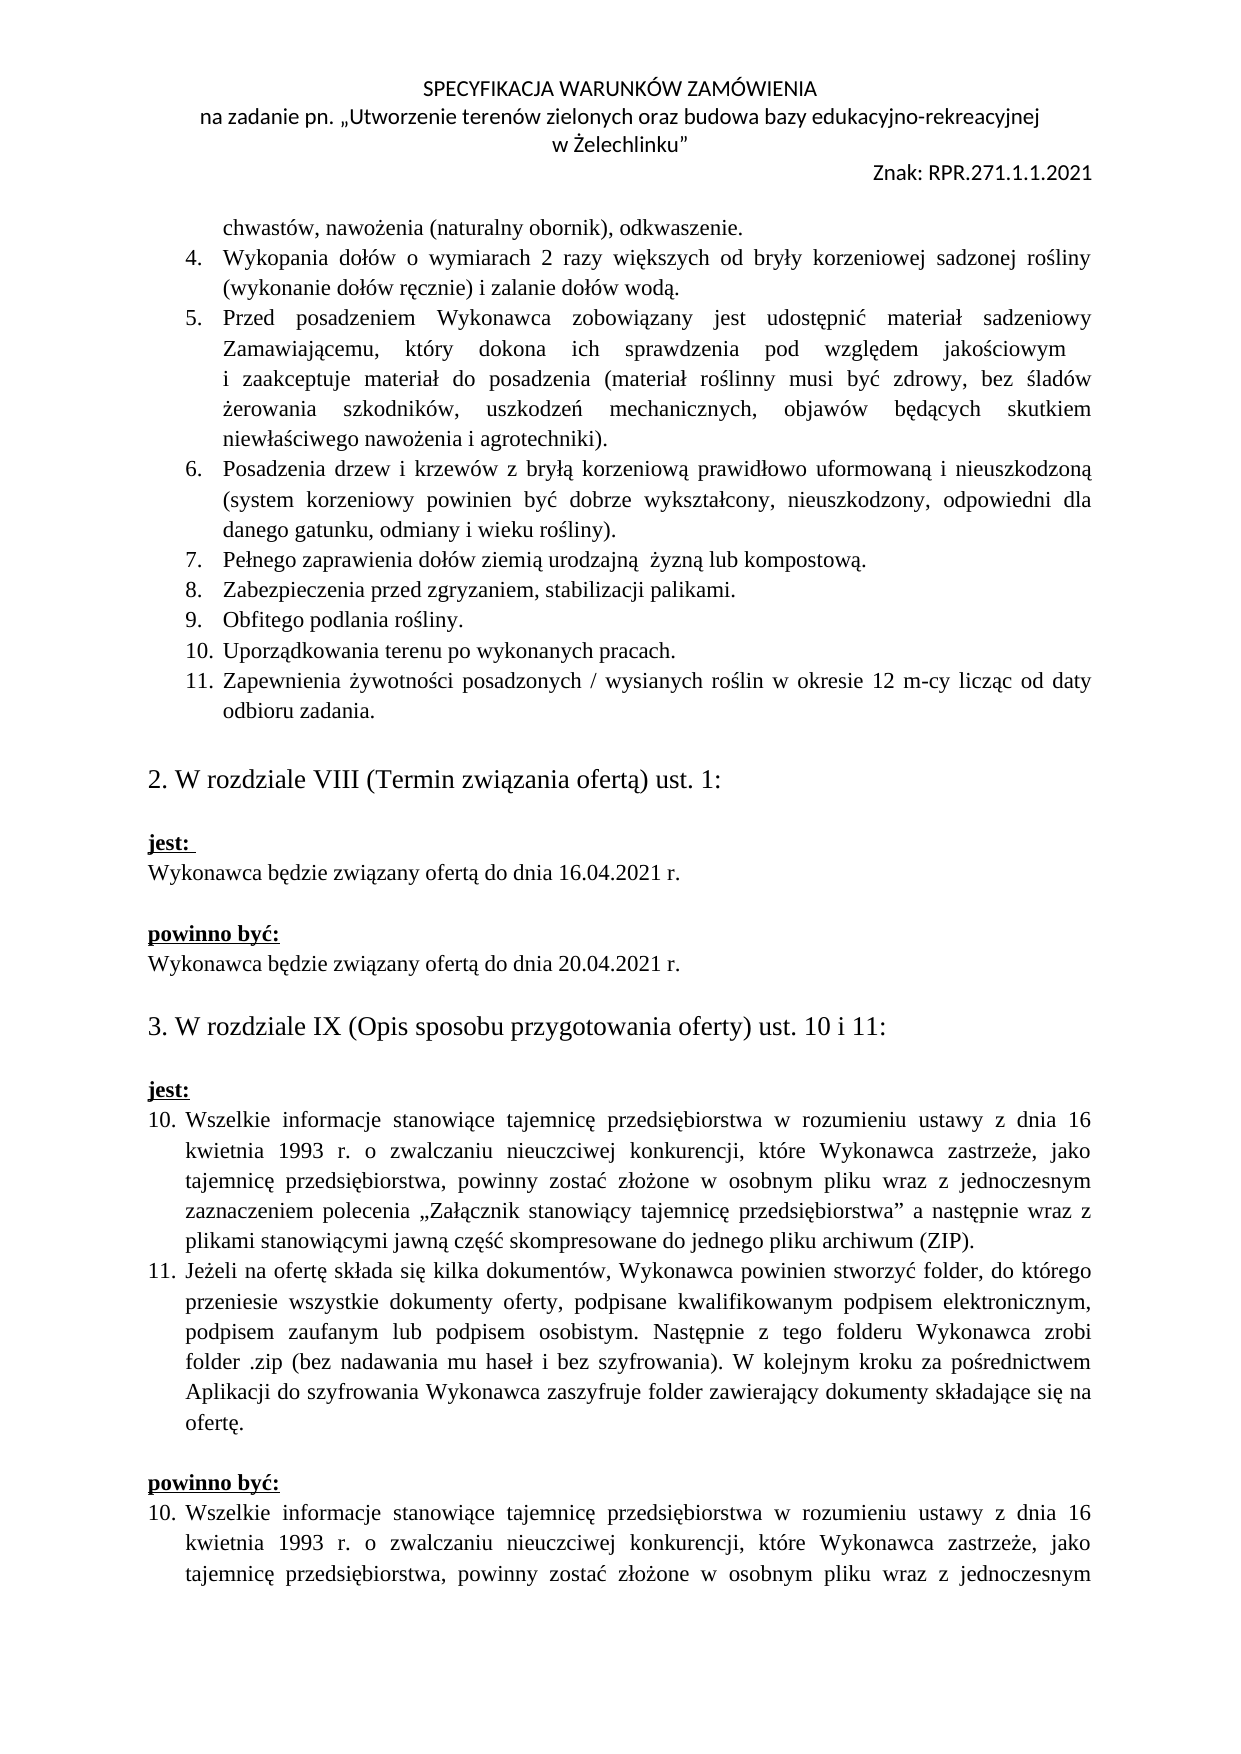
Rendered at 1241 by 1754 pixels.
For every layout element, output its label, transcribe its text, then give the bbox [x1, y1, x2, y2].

text jest: [148, 1076, 1093, 1103]
list Zabezpieczenia przed zgryzaniem, stabilizacji palikami. [185, 576, 1093, 603]
text powinno być: [148, 1469, 1093, 1495]
list Jeżeli na ofertę składa się kilka dokumentów, Wykonawca powinien stworzyć folder, do którego przeniesie wszystkie dokumenty oferty, podpisane kwalifikowanym podpisem elektronicznym, podpisem zaufanym lub podpisem osobistym. Następnie z tego folderu Wykonawca zrobi folder .zip (bez nadawania mu haseł i bez szyfrowania). W kolejnym kroku za pośrednictwem Aplikacji do szyfrowania Wykonawca zaszyfruje folder zawierający dokumenty składające się na ofertę. [148, 1257, 1093, 1435]
text 2. W rozdziale VIII (Termin związania ofertą) ust. 1: [148, 763, 1093, 794]
list Pełnego zaprawienia dołów ziemią urodzajną żyzną lub kompostową. [185, 546, 1093, 572]
list Zapewnienia żywotności posadzonych / wysianych roślin w okresie 12 m-cy licząc od daty odbioru zadania. [185, 667, 1093, 723]
list Wszelkie informacje stanowiące tajemnicę przedsiębiorstwa w rozumieniu ustawy z dnia 16 kwietnia 1993 r. o zwalczaniu nieuczciwej konkurencji, które Wykonawca zastrzeże, jako tajemnicę przedsiębiorstwa, powinny zostać złożone w osobnym pliku wraz z jednoczesnym zaznaczeniem polecenia „Załącznik stanowiący tajemnicę przedsiębiorstwa” a następnie wraz z plikami stanowiącymi jawną część skompresowane do jednego pliku archiwum (ZIP). [148, 1106, 1093, 1254]
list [185, 214, 1093, 240]
text Wykonawca będzie związany ofertą do dnia 20.04.2021 r. [148, 950, 1093, 976]
text powinno być: [148, 920, 1093, 946]
text jest: [148, 829, 1093, 855]
list Obfitego podlania rośliny. [185, 607, 1093, 633]
list Wykopania dołów o wymiarach 2 razy większych od bryły korzeniowej sadzonej rośliny (wykonanie dołów ręcznie) i zalanie dołów wodą. [185, 244, 1093, 301]
text 3. W rozdziale IX (Opis sposobu przygotowania oferty) ust. 10 i 11: [148, 1010, 1093, 1041]
list Przed posadzeniem Wykonawca zobowiązany jest udostępnić materiał sadzeniowy Zamawiającemu, który dokona ich sprawdzenia pod względem jakościowym i zaakceptuje materiał do posadzenia (materiał roślinny musi być zdrowy, bez śladów żerowania szkodników, uszkodzeń mechanicznych, objawów będących skutkiem niewłaściwego nawożenia i agrotechniki). [185, 304, 1093, 452]
text Wykonawca będzie związany ofertą do dnia 16.04.2021 r. [148, 859, 1093, 886]
list Posadzenia drzew i krzewów z bryłą korzeniową prawidłowo uformowaną i nieuszkodzoną (system korzeniowy powinien być dobrze wykształcony, nieuszkodzony, odpowiedni dla danego gatunku, odmiany i wieku rośliny). [185, 456, 1093, 542]
list Uporządkowania terenu po wykonanych pracach. [185, 637, 1093, 663]
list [148, 1499, 1093, 1586]
